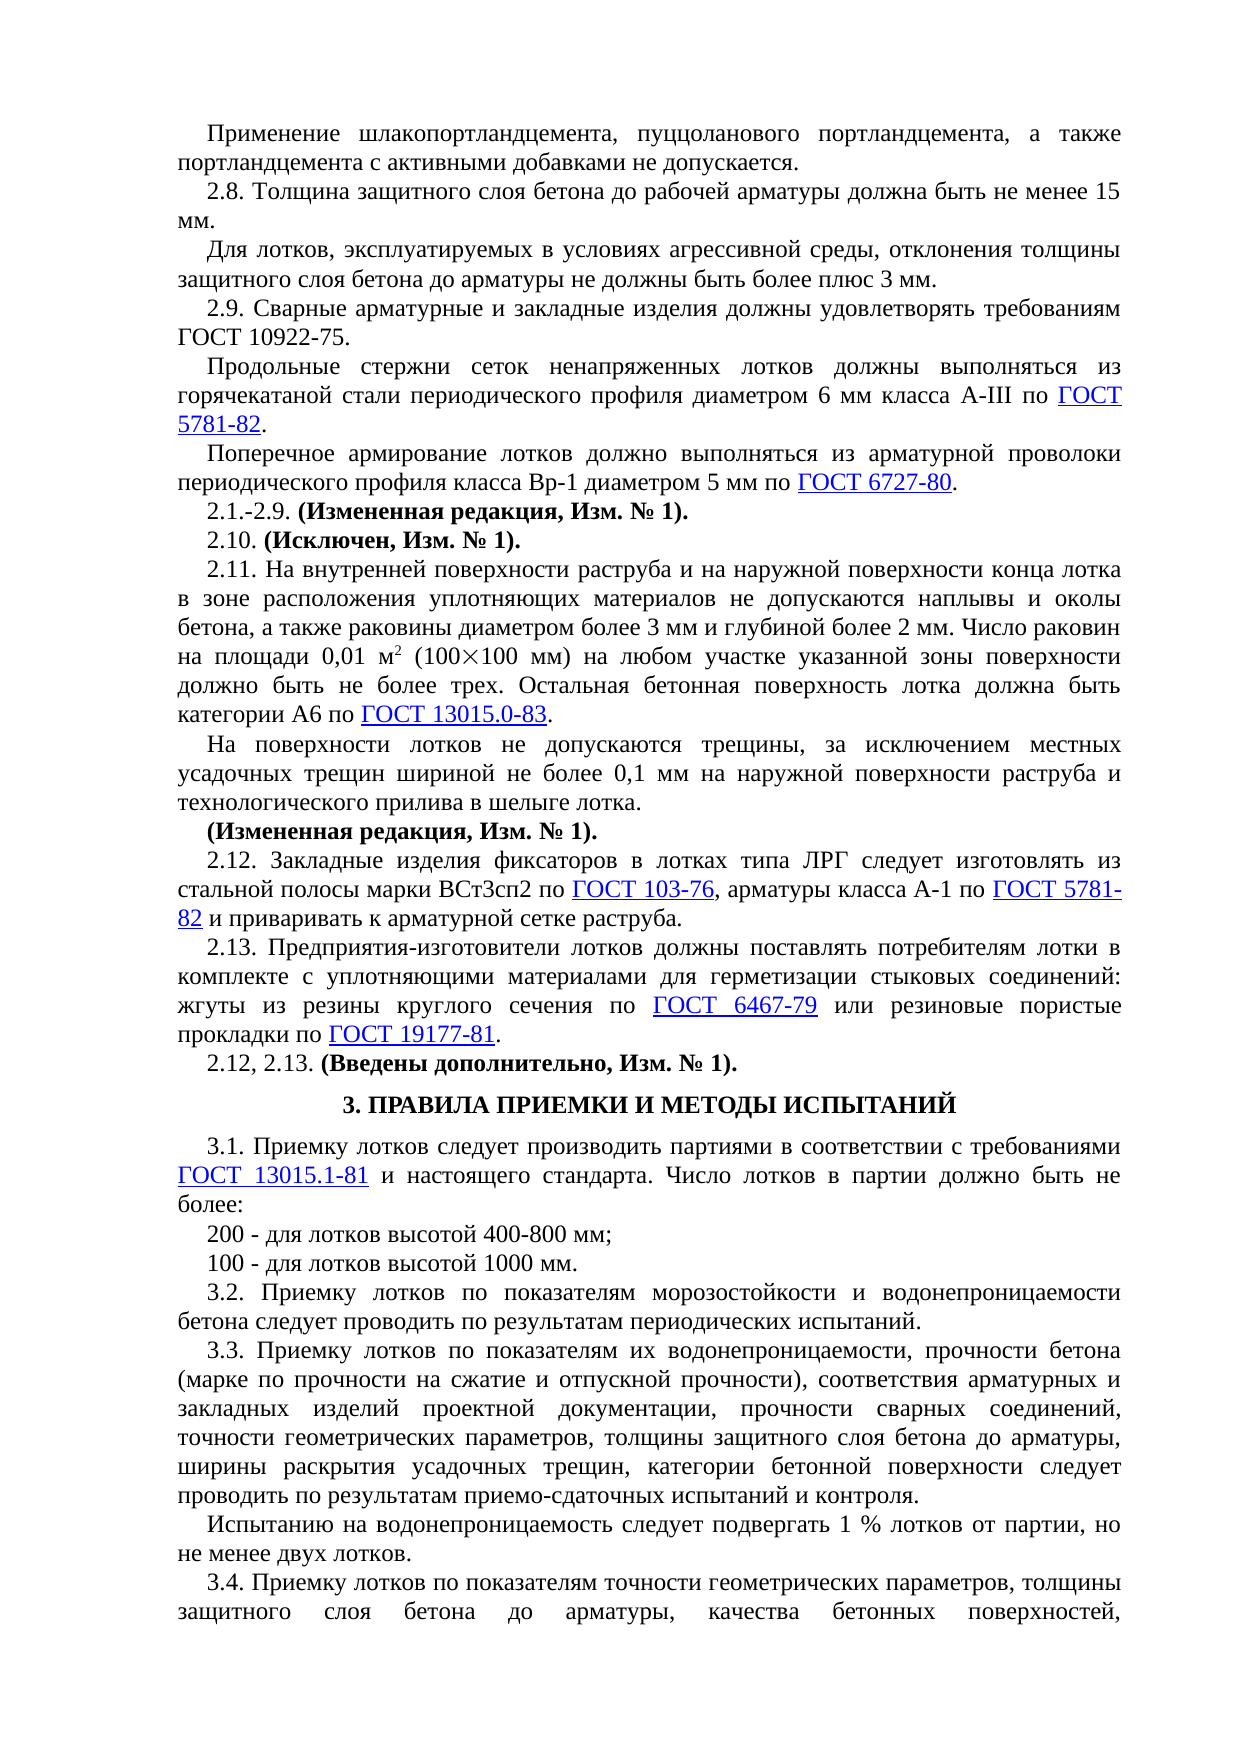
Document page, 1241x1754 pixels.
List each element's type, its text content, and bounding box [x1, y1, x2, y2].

text Для лотков, эксплуатируемых в условиях агрессивной среды, отклонения толщины защитного слоя бетона до арматуры не должны быть более плюс 3 мм. [177, 234, 1122, 292]
text 100 - для лотков высотой 1000 мм. [177, 1247, 1122, 1277]
text 2.11. На внутренней поверхности раструба и на наружной поверхности конца лотка в зоне расположения уплотняющих материалов не допускаются наплывы и околы бетона, а также раковины диаметром более 3 мм и глубиной более 2 мм. Число раковин на площади 0,01 м2 (100100 мм) на любом участке указанной зоны поверхности должно быть не более трех. Остальная бетонная поверхность лотка должна быть категории А6 по ГОСТ 13015.0-83. [177, 554, 1122, 728]
text 2.1.-2.9. (Измененная редакция, Изм. № 1). [177, 496, 1122, 525]
text Поперечное армирование лотков должно выполняться из арматурной проволоки периодического профиля класса Вр-1 диаметром 5 мм по ГОСТ 6727-80. [177, 438, 1122, 496]
text 2.9. Сварные арматурные и закладные изделия должны удовлетворять требованиям ГОСТ 10922-75. [177, 292, 1122, 351]
text Применение шлакопортландцемента, пуццоланового портландцемента, а также портландцемента с активными добавками не допускается. [177, 118, 1122, 176]
text 2.8. Толщина защитного слоя бетона до рабочей арматуры должна быть не менее 15 мм. [177, 176, 1122, 234]
text 2.10. (Исключен, Изм. № 1). [177, 525, 1122, 554]
text (Измененная редакция, Изм. № 1). [177, 816, 1122, 845]
subtitle 3. ПРАВИЛА ПРИЕМКИ И МЕТОДЫ ИСПЫТАНИЙ [177, 1090, 1122, 1119]
text 3.3. Приемку лотков по показателям их водонепроницаемости, прочности бетона (марке по прочности на сжатие и отпускной прочности), соответствия арматурных и закладных изделий проектной документации, прочности сварных соединений, точности геометрических параметров, толщины защитного слоя бетона до арматуры, ширины раскрытия усадочных трещин, категории бетонной поверхности следует проводить по результатам приемо-сдаточных испытаний и контроля. [177, 1335, 1122, 1509]
text На поверхности лотков не допускаются трещины, за исключением местных усадочных трещин шириной не более 0,1 мм на наружной поверхности раструба и технологического прилива в шелыге лотка. [177, 728, 1122, 816]
text 2.12, 2.13. (Введены дополнительно, Изм. № 1). [177, 1048, 1122, 1077]
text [177, 1567, 1122, 1625]
text 2.12. Закладные изделия фиксаторов в лотках типа ЛРГ следует изготовлять из стальной полосы марки ВСт3сп2 по ГОСТ 103-76, арматуры класса А-1 по ГОСТ 5781-82 и приваривать к арматурной сетке раструба. [177, 845, 1122, 932]
text 200 - для лотков высотой 400-800 мм; [177, 1218, 1122, 1247]
text 2.13. Предприятия-изготовители лотков должны поставлять потребителям лотки в комплекте с уплотняющими материалами для герметизации стыковых соединений: жгуты из резины круглого сечения по ГОСТ 6467-79 или резиновые пористые прокладки по ГОСТ 19177-81. [177, 932, 1122, 1048]
text Испытанию на водонепроницаемость следует подвергать 1 % лотков от партии, но не менее двух лотков. [177, 1509, 1122, 1567]
text 3.1. Приемку лотков следует производить партиями в соответствии с требованиями ГОСТ 13015.1-81 и настоящего стандарта. Число лотков в партии должно быть не более: [177, 1131, 1122, 1218]
text 3.2. Приемку лотков по показателям морозостойкости и водонепроницаемости бетона следует проводить по результатам периодических испытаний. [177, 1277, 1122, 1335]
text Продольные стержни сеток ненапряженных лотков должны выполняться из горячекатаной стали периодического профиля диаметром 6 мм класса A-III по ГОСТ 5781-82. [177, 351, 1122, 438]
